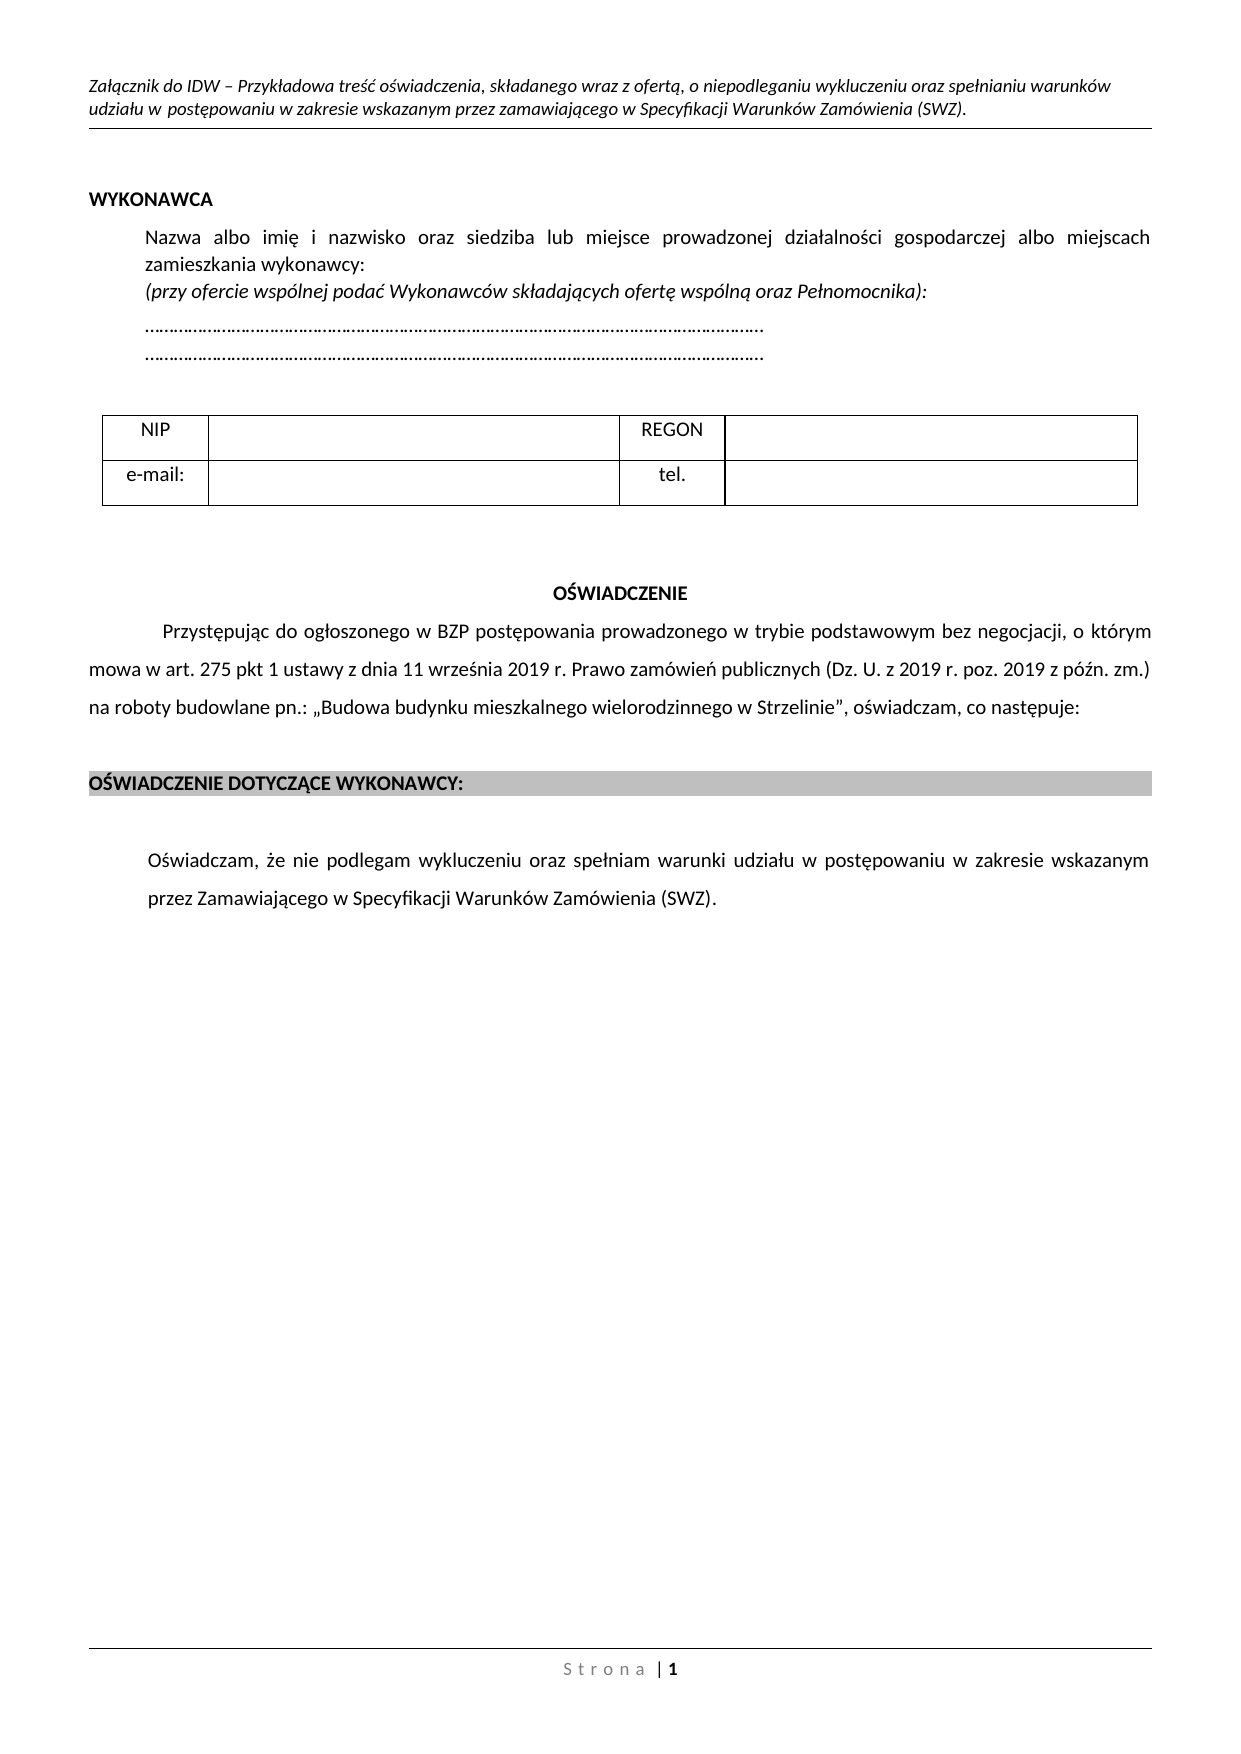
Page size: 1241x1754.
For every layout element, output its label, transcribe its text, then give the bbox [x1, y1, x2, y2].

text (przy ofercie wspólnej podać Wykonawców składających ofertę wspólną oraz Pełnomocnika): [145, 279, 1152, 304]
table_cell e-mail: [103, 461, 208, 505]
table_cell tel. [620, 461, 724, 505]
table_cell [726, 461, 1137, 505]
text ………………………………………………………………………………………………………………… [145, 312, 1152, 338]
text ………………………………………………………………………………………………………………… [145, 340, 1152, 365]
text WYKONAWCA [89, 186, 1152, 211]
table_cell [209, 461, 619, 505]
text Przystępując do ogłoszonego w BZP postępowania prowadzonego w trybie podstawowym bez negocjacji, o którym mowa w art. 275 pkt 1 ustawy z dnia 11 września 2019 r. Prawo zamówień publicznych (Dz. U. z 2019 r. poz. 2019 z późn. zm.) na roboty budowlane pn.: „Budowa budynku mieszkalnego wielorodzinnego w Strzelinie”, oświadczam, co następuje: [89, 618, 1152, 720]
table_header REGON [620, 416, 724, 460]
text OŚWIADCZENIE DOTYCZĄCE WYKONAWCY: [89, 771, 1152, 796]
text Oświadczam, że nie podlegam wykluczeniu oraz spełniam warunki udziału w postępowaniu w zakresie wskazanym przez Zamawiającego w Specyfikacji Warunków Zamówienia (SWZ). [148, 847, 1152, 910]
table_header [209, 416, 619, 460]
text OŚWIADCZENIE [89, 580, 1152, 605]
text Nazwa albo imię i nazwisko oraz siedziba lub miejsce prowadzonej działalności gospodarczej albo miejscach zamieszkania wykonawcy: [145, 224, 1152, 277]
table_header [726, 416, 1137, 460]
table_header NIP [103, 416, 208, 460]
